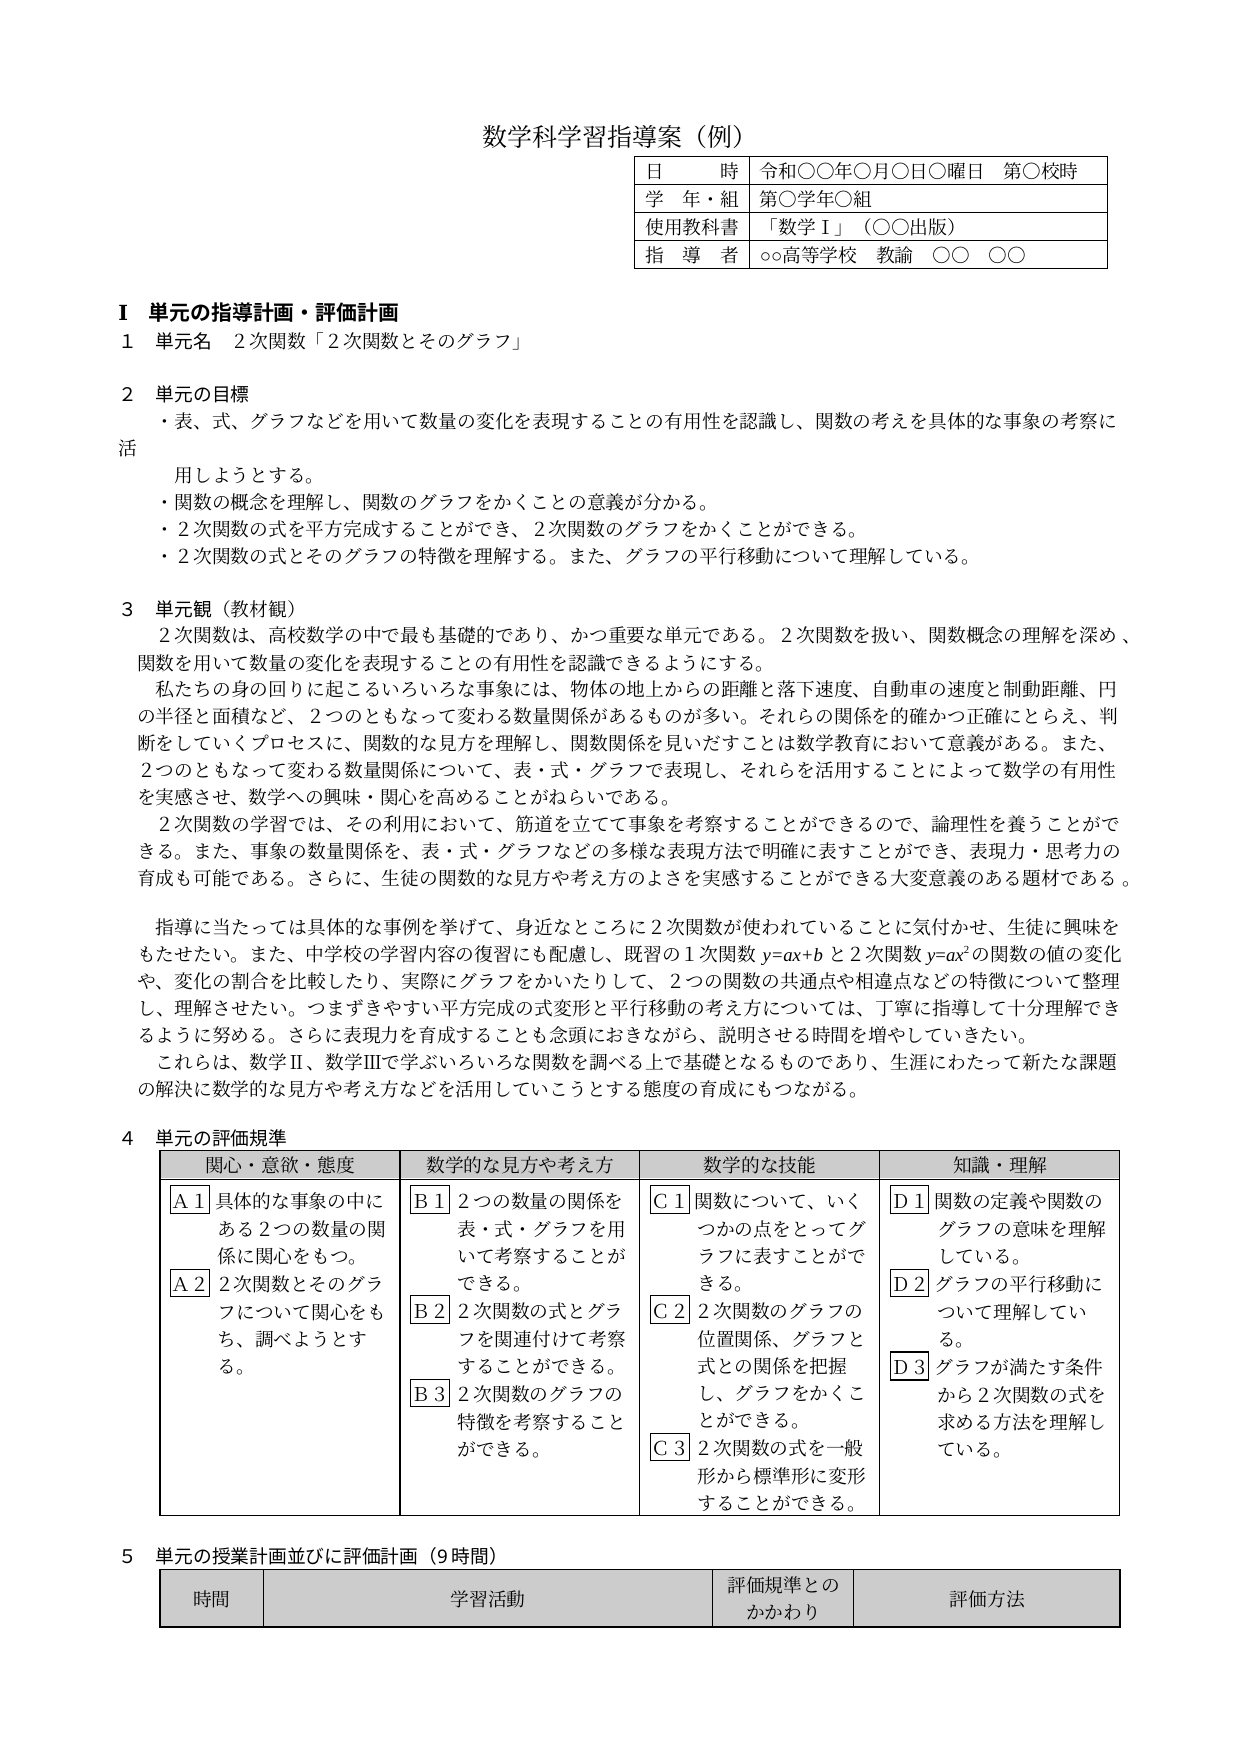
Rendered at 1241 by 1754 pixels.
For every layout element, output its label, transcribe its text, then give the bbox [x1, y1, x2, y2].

table_cell 学 年・組 [635, 185, 749, 212]
text ・関数の概念を理解し、関数のグラフをかくことの意義が分かる。 [118, 488, 1122, 515]
table_header 評価方法 [854, 1570, 1119, 1626]
table_header 時間 [161, 1570, 263, 1626]
table_header 日 時 [635, 157, 749, 184]
table_header 数学的な技能 [640, 1151, 879, 1178]
table_cell ○○高等学校 教諭 ○○ ○○ [750, 241, 1107, 268]
text ２次関数の学習では、その利用において、筋道を立てて事象を考察することができるので、論理性を養うことができる。また、事象の数量関係を、表・式・グラフなどの多様な表現方法で明確に表すことができ、表現力・思考力の育成も可能である。さらに、生徒の関数的な見方や考え方のよさを実感することができる大変意義のある題材である。 [137, 810, 1122, 913]
text 数学科学習指導案（例） [118, 118, 1122, 154]
text 用しようとする。 [118, 461, 1122, 488]
table_cell 第○学年○組 [750, 185, 1107, 212]
text １ 単元名 ２次関数「２次関数とそのグラフ」 [118, 327, 1122, 354]
table_cell 使用教科書 [635, 213, 749, 240]
text 私たちの身の回りに起こるいろいろな事象には、物体の地上からの距離と落下速度、自動車の速度と制動距離、円の半径と面積など、２つのともなって変わる数量関係があるものが多い。それらの関係を的確かつ正確にとらえ、判断をしていくプロセスに、関数的な見方を理解し、関数関係を見いだすことは数学教育において意義がある。また、２つのともなって変わる数量関係について、表・式・グラフで表現し、それらを活用することによって数学の有用性を実感させ、数学への興味・関心を高めることがねらいである。 [137, 675, 1122, 810]
text ・２次関数の式とそのグラフの特徴を理解する。また、グラフの平行移動について理解している。 [118, 542, 1122, 569]
text ５ 単元の授業計画並びに評価計画（9時間） [118, 1542, 1122, 1569]
text Ⅰ 単元の指導計画・評価計画 [118, 297, 1122, 327]
text ・２次関数の式を平方完成することができ、２次関数のグラフをかくことができる。 [118, 515, 1122, 542]
table_cell Ｂ１ ２つの数量の関係を表・式・グラフを用いて考察することができる。 Ｂ２ ２次関数の式とグラフを関連付けて考察 することができる。 Ｂ３ ２次関数のグラフの特徴を考察することができる。 [401, 1180, 639, 1515]
text ４ 単元の評価規準 [118, 1123, 1122, 1150]
table_cell Ｄ１ 関数の定義や関数のグラフの意味を理解している。 Ｄ２ グラフの平行移動について理解している。 Ｄ３ グラフが満たす条件から２次関数の式を求める方法を理解している。 [880, 1180, 1119, 1515]
table_cell 指 導 者 [635, 241, 749, 268]
text ・表、式、グラフなどを用いて数量の変化を表現することの有用性を認識し、関数の考えを具体的な事象の考察に活 [118, 407, 1122, 461]
text 指導に当たっては具体的な事例を挙げて、身近なところに２次関数が使われていることに気付かせ、生徒に興味をもたせたい。また、中学校の学習内容の復習にも配慮し、既習の１次関数 y=ax+b と２次関数 y=ax2 の関数の値の変化や、変化の割合を比較したり、実際にグラフをかいたりして、２つの関数の共通点や相違点などの特徴について整理し、理解させたい。つまずきやすい平方完成の式変形と平行移動の考え方については、丁寧に指導して十分理解できるように努める。さらに表現力を育成することも念頭におきながら、説明させる時間を増やしていきたい。 [137, 913, 1122, 1048]
table_header 数学的な見方や考え方 [401, 1151, 639, 1178]
text ２次関数は、高校数学の中で最も基礎的であり、かつ重要な単元である。２次関数を扱い、関数概念の理解を深め、関数を用いて数量の変化を表現することの有用性を認識できるようにする。 [137, 621, 1122, 675]
table_header 評価規準とのかかわり [713, 1570, 853, 1626]
table_header 知識・理解 [880, 1151, 1119, 1178]
table_cell Ａ１ 具体的な事象の中にある２つの数量の関係に関心をもつ。 Ａ２ ２次関数とそのグラフについて関心をもち、調べようとする。 [161, 1180, 399, 1515]
table_header 学習活動 [264, 1570, 712, 1626]
text これらは、数学Ⅱ、数学Ⅲで学ぶいろいろな関数を調べる上で基礎となるものであり、生涯にわたって新たな課題の解決に数学的な見方や考え方などを活用していこうとする態度の育成にもつながる。 [137, 1048, 1122, 1102]
table_cell 「数学Ⅰ」（○○出版） [750, 213, 1107, 240]
table_header 令和○○年○月○日○曜日 第○校時 [750, 157, 1107, 184]
text ３ 単元観（教材観） [118, 594, 1122, 621]
table_cell Ｃ１ 関数について、いくつかの点をとってグラフに表すことができる。 Ｃ２ ２次関数のグラフの位置関係、グラフと式との関係を把握し、グラフをかくことができる。 Ｃ３ ２次関数の式を一般形から標準形に変形することができる。 [640, 1180, 879, 1515]
table_header 関心・意欲・態度 [161, 1151, 399, 1178]
text ２ 単元の目標 [118, 379, 1122, 407]
